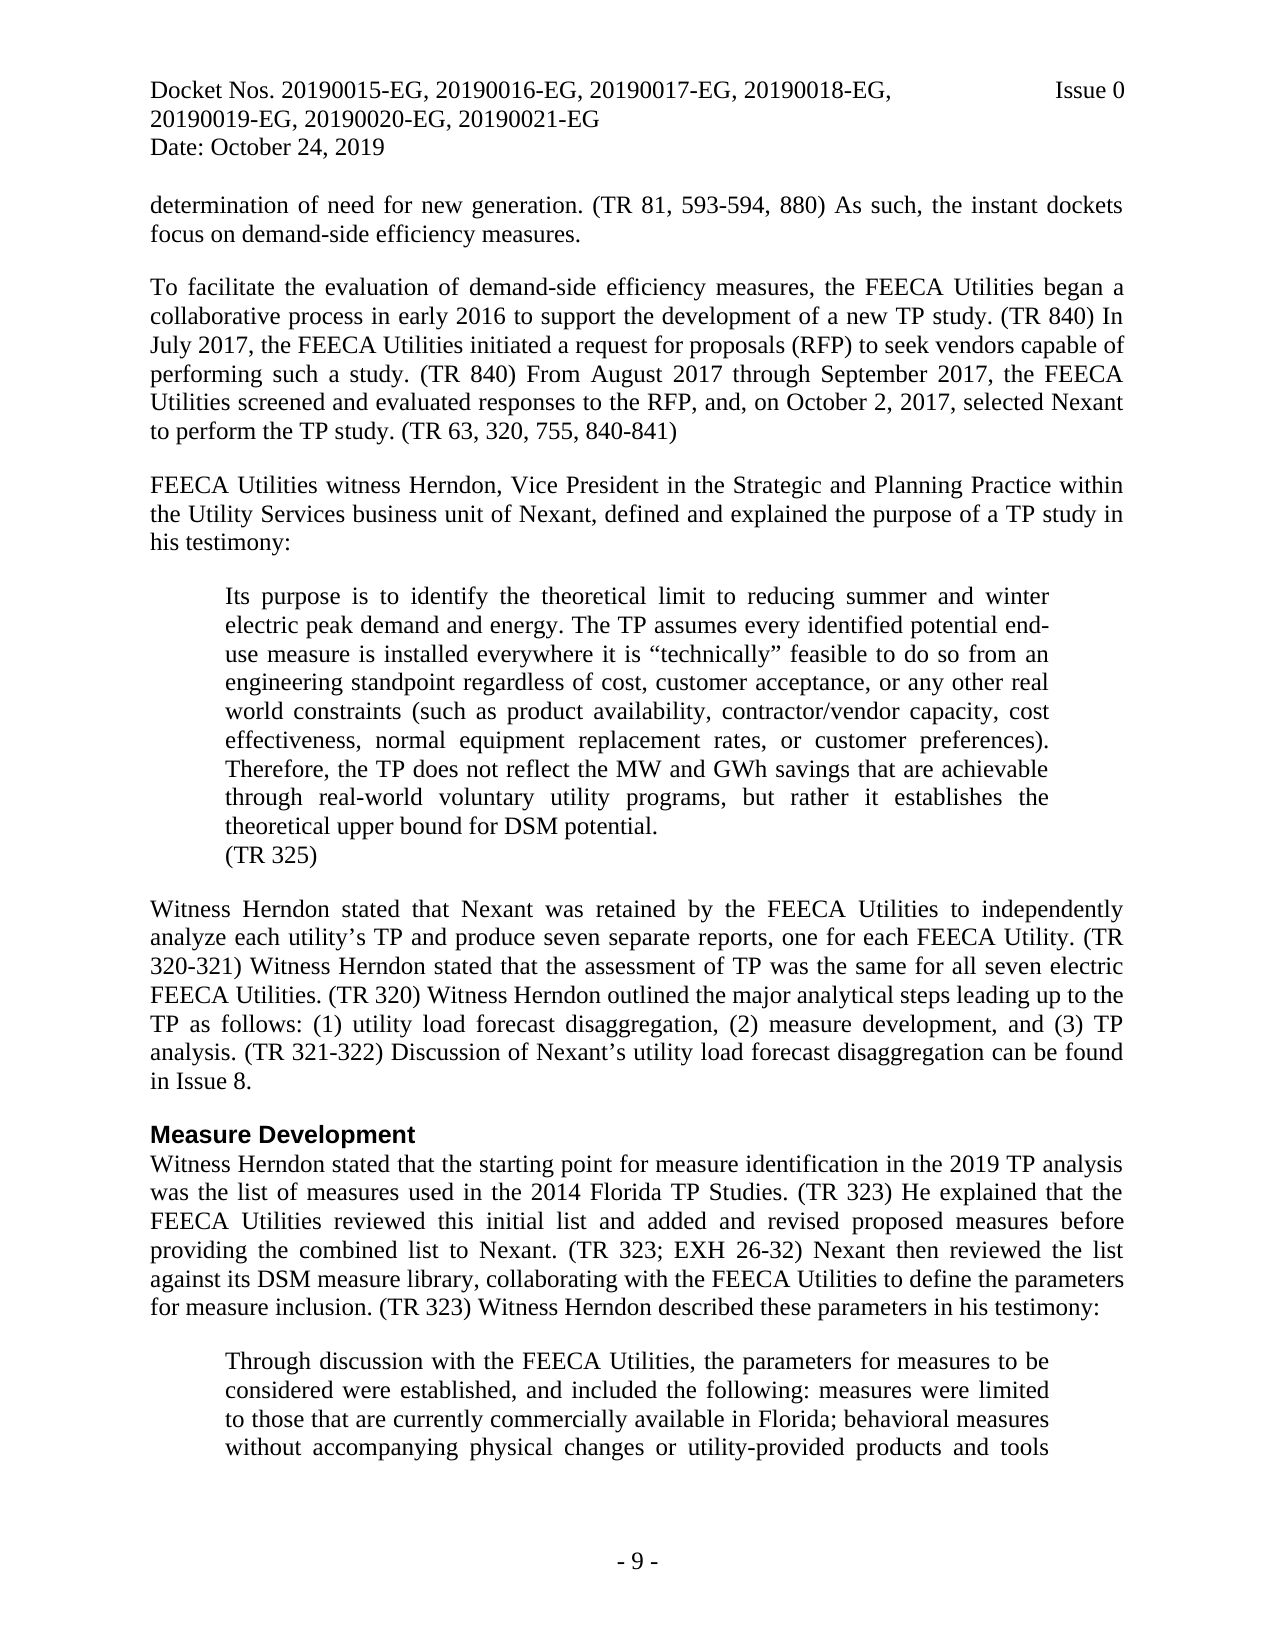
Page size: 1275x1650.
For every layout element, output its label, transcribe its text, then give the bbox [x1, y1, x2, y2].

text (TR 325) [225, 840, 1050, 869]
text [225, 1346, 1050, 1461]
text Witness Herndon stated that the starting point for measure identification in the 2019 TP analysis was the list of measures used in the 2014 Florida TP Studies. (TR 323) He explained that the FEECA Utilities reviewed this initial list and added and revised proposed measures before providing the combined list to Nexant. (TR 323; EXH 26-32) Nexant then reviewed the list against its DSM measure library, collaborating with the FEECA Utilities to define the parameters for measure inclusion. (TR 323) Witness Herndon described these parameters in his testimony: [150, 1149, 1125, 1321]
text Witness Herndon stated that Nexant was retained by the FEECA Utilities to independently analyze each utility’s TP and produce seven separate reports, one for each FEECA Utility. (TR 320-321) Witness Herndon stated that the assessment of TP was the same for all seven electric FEECA Utilities. (TR 320) Witness Herndon outlined the major analytical steps leading up to the TP as follows: (1) utility load forecast disaggregation, (2) measure development, and (3) TP analysis. (TR 321-322) Discussion of Nexant’s utility load forecast disaggregation can be found in Issue 8. [150, 894, 1125, 1095]
subtitle Measure Development [150, 1120, 1125, 1149]
text Its purpose is to identify the theoretical limit to reducing summer and winter electric peak demand and energy. The TP assumes every identified potential end-use measure is installed everywhere it is “technically” feasible to do so from an engineering standpoint regardless of cost, customer acceptance, or any other real world constraints (such as product availability, contractor/vendor capacity, cost effectiveness, normal equipment replacement rates, or customer preferences). Therefore, the TP does not reflect the MW and GWh savings that are achievable through real-world voluntary utility programs, but rather it establishes the theoretical upper bound for DSM potential. [225, 581, 1050, 840]
text To facilitate the evaluation of demand-side efficiency measures, the FEECA Utilities began a collaborative process in early 2016 to support the development of a new TP study. (TR 840) In July 2017, the FEECA Utilities initiated a request for proposals (RFP) to seek vendors capable of performing such a study. (TR 840) From August 2017 through September 2017, the FEECA Utilities screened and evaluated responses to the RFP, and, on October 2, 2017, selected Nexant to perform the TP study. (TR 63, 320, 755, 840-841) [150, 272, 1125, 445]
text FEECA Utilities witness Herndon, Vice President in the Strategic and Planning Practice within the Utility Services business unit of Nexant, defined and explained the purpose of a TP study in his testimony: [150, 470, 1125, 556]
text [150, 190, 1125, 247]
